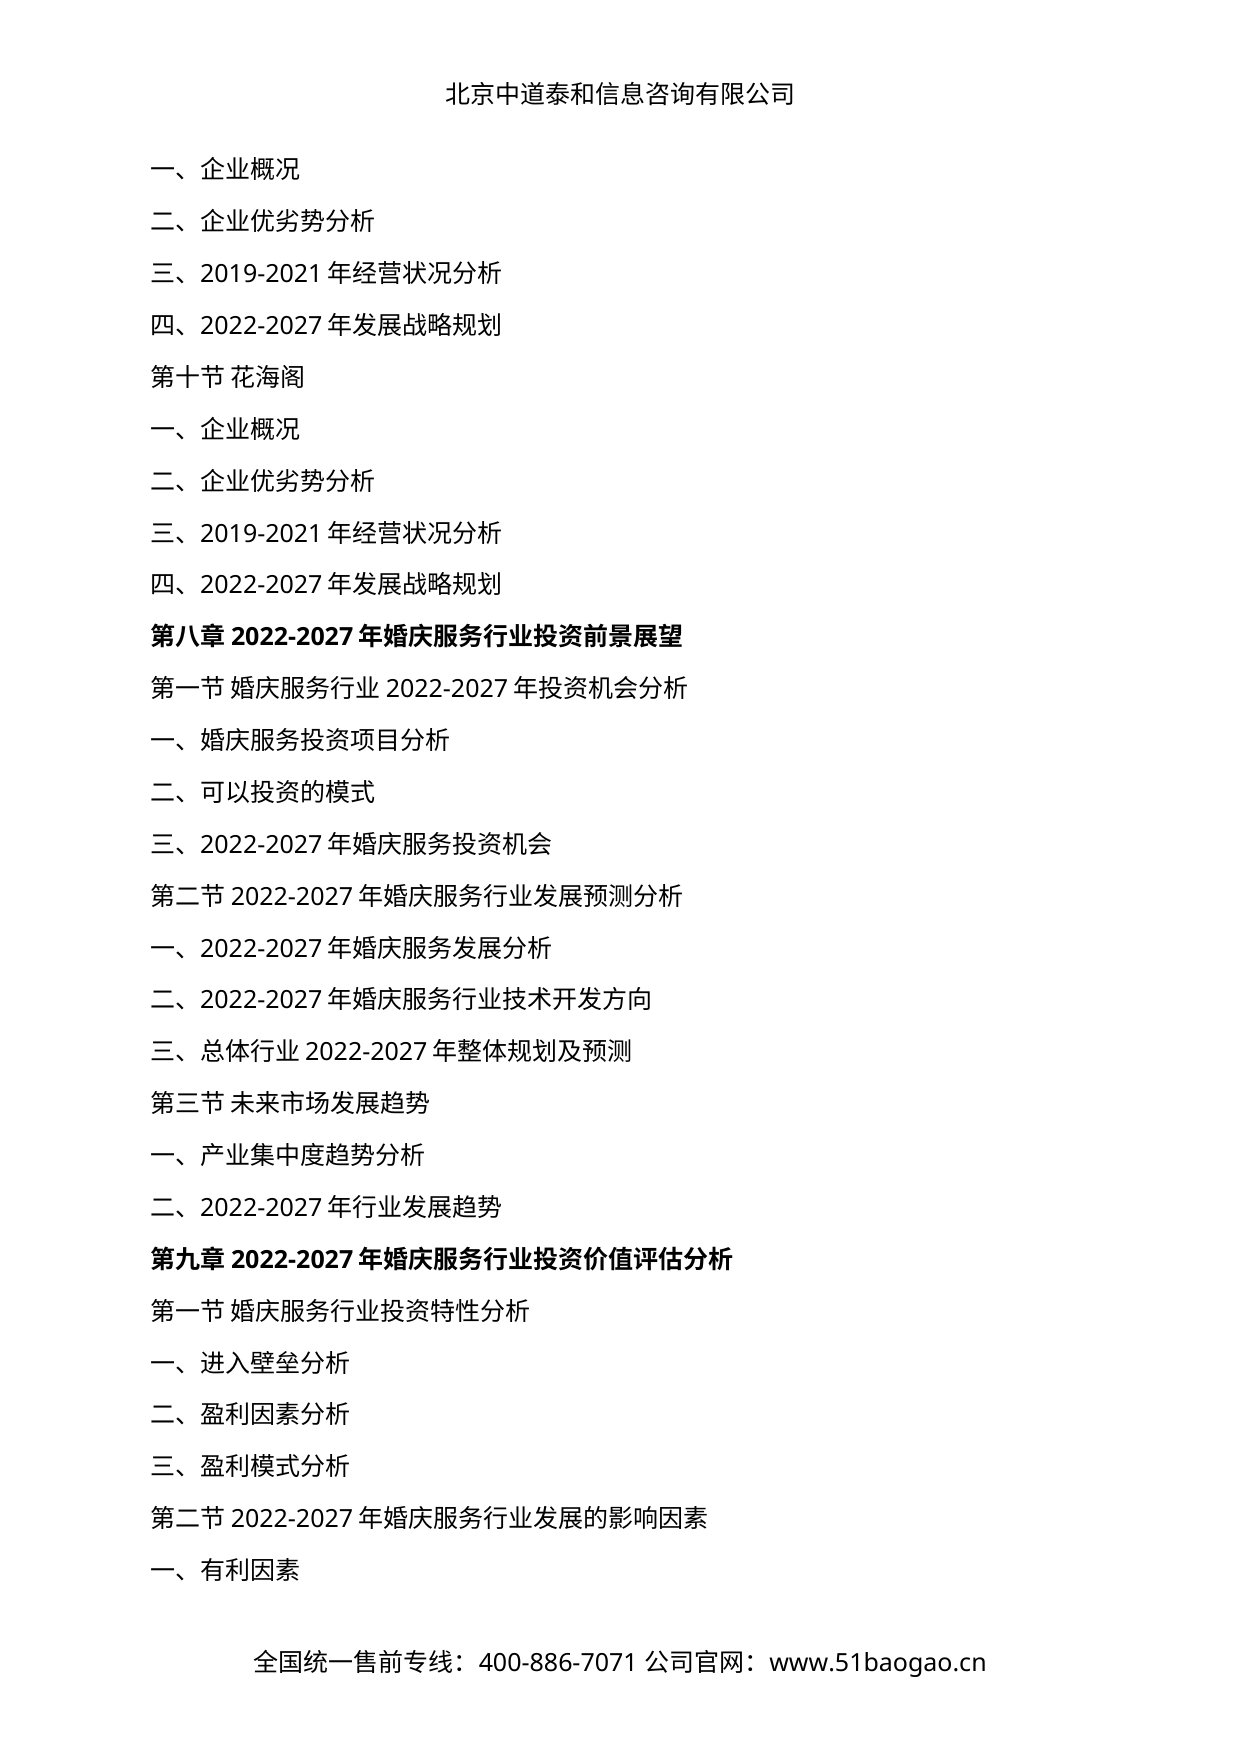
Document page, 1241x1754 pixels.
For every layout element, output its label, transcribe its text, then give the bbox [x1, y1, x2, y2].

text 一、婚庆服务投资项目分析 [150, 721, 1090, 757]
text 第一节 婚庆服务行业投资特性分析 [150, 1291, 1090, 1327]
text 四、2022-2027年发展战略规划 [150, 565, 1090, 601]
text 二、可以投资的模式 [150, 772, 1090, 809]
text 二、企业优劣势分析 [150, 202, 1090, 238]
text 一、企业概况 [150, 150, 1090, 186]
text 一、2022-2027年婚庆服务发展分析 [150, 928, 1090, 964]
text 第三节 未来市场发展趋势 [150, 1084, 1090, 1120]
text 三、总体行业2022-2027年整体规划及预测 [150, 1032, 1090, 1068]
text 二、企业优劣势分析 [150, 461, 1090, 497]
text 二、2022-2027年婚庆服务行业技术开发方向 [150, 980, 1090, 1016]
text 三、2022-2027年婚庆服务投资机会 [150, 824, 1090, 861]
text 三、盈利模式分析 [150, 1447, 1090, 1483]
text 三、2019-2021年经营状况分析 [150, 513, 1090, 549]
text 第十节 花海阁 [150, 357, 1090, 394]
text 二、2022-2027年行业发展趋势 [150, 1187, 1090, 1224]
text 二、盈利因素分析 [150, 1395, 1090, 1431]
text 一、企业概况 [150, 409, 1090, 446]
text 第一节 婚庆服务行业2022-2027年投资机会分析 [150, 669, 1090, 705]
text 一、有利因素 [150, 1551, 1090, 1587]
text 第二节 2022-2027年婚庆服务行业发展的影响因素 [150, 1499, 1090, 1535]
text 四、2022-2027年发展战略规划 [150, 306, 1090, 342]
text 三、2019-2021年经营状况分析 [150, 254, 1090, 290]
text 第八章 2022-2027年婚庆服务行业投资前景展望 [150, 617, 1090, 653]
text 一、产业集中度趋势分析 [150, 1136, 1090, 1172]
text 一、进入壁垒分析 [150, 1343, 1090, 1379]
text 第九章 2022-2027年婚庆服务行业投资价值评估分析 [150, 1239, 1090, 1276]
text 第二节 2022-2027年婚庆服务行业发展预测分析 [150, 876, 1090, 912]
